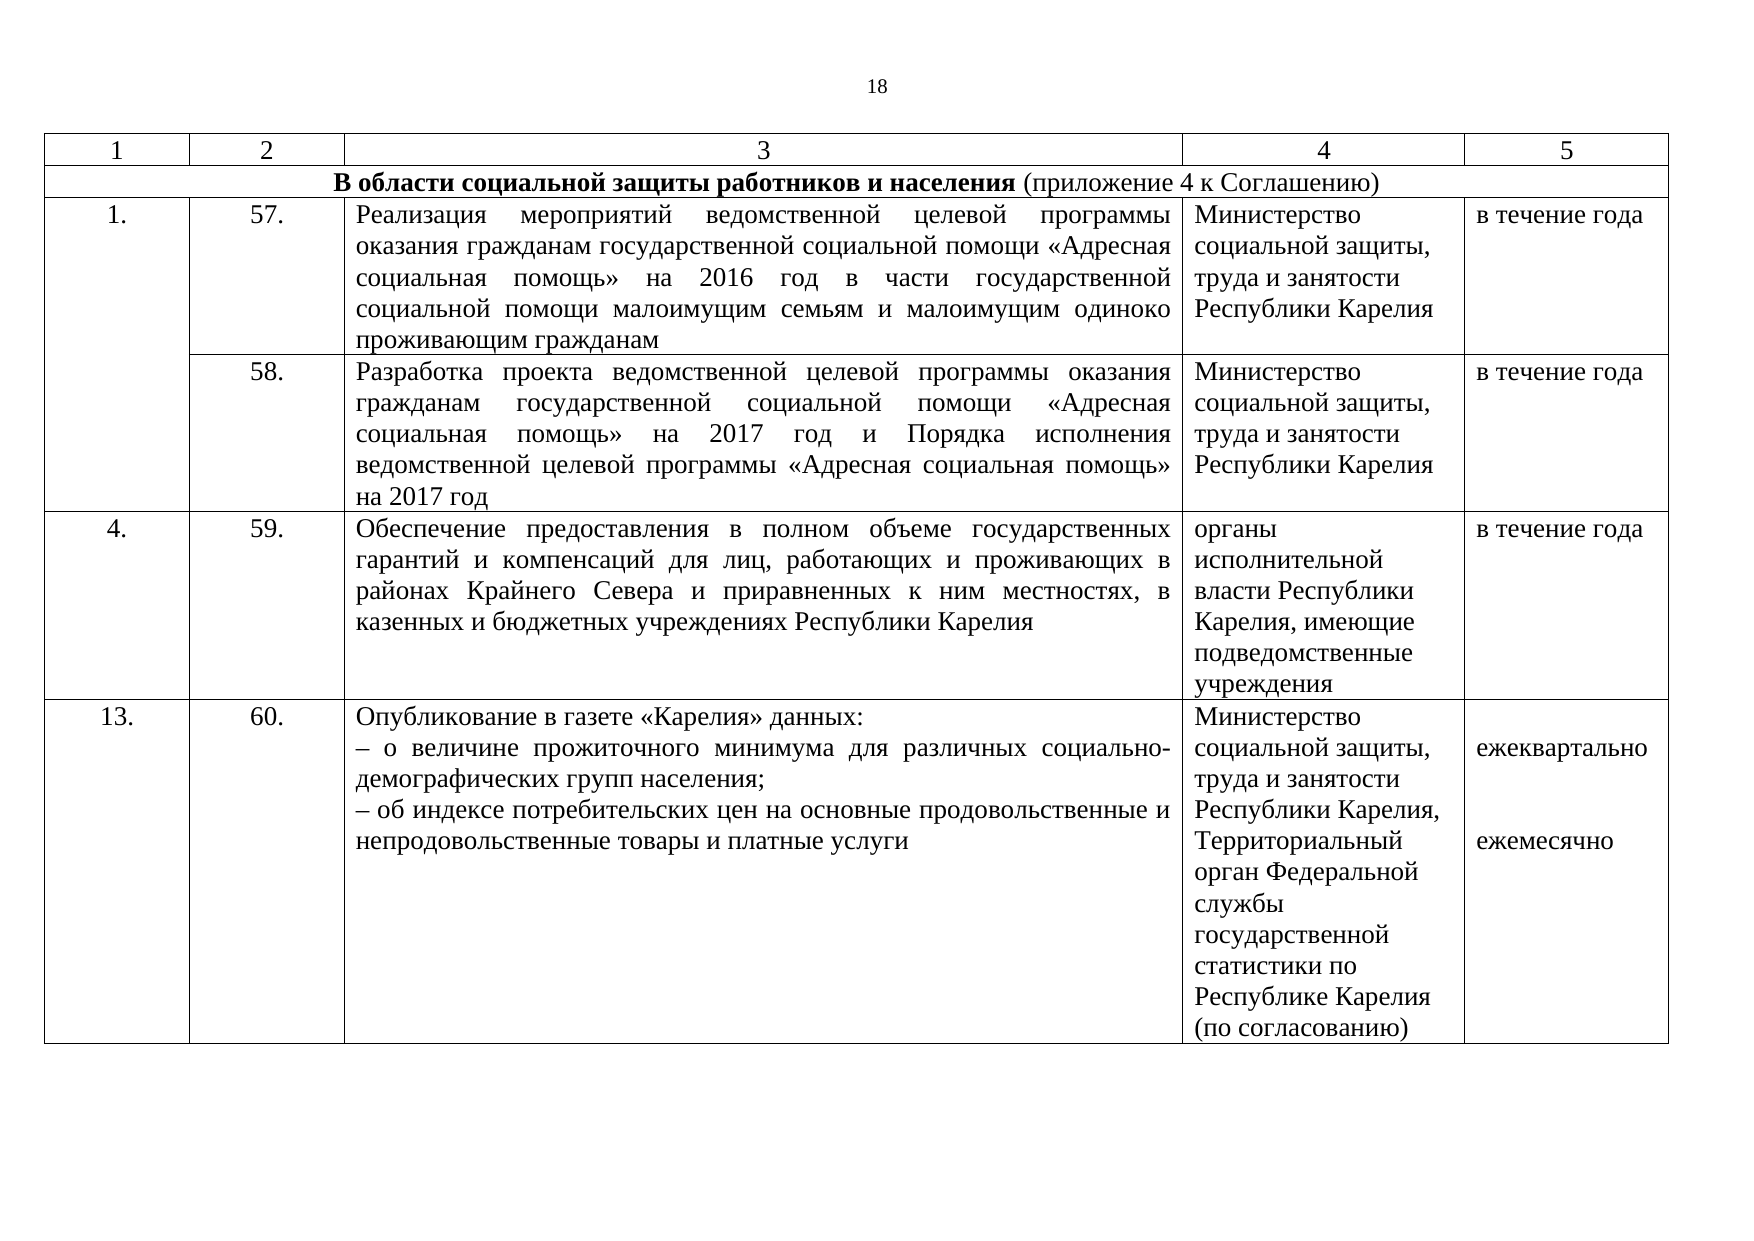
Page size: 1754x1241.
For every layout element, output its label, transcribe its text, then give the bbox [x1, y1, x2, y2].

table_cell 13. [45, 700, 189, 1042]
table_cell в течение года [1465, 355, 1668, 511]
table_cell Министерство социальной защиты, труда и занятости Республики Карелия [1183, 198, 1464, 354]
table_cell органы исполнительной власти Республики Карелия, имеющие подведомственные учреждения [1183, 512, 1464, 699]
table_cell 4. [45, 512, 189, 699]
table_cell В области социальной защиты работников и населения (приложение 4 к Соглашению) [45, 166, 1668, 197]
table_cell 58. [190, 355, 344, 511]
table_cell Министерство социальной защиты, труда и занятости Республики Карелия, Территориальный орган Федеральной службы государственной статистики по Республике Карелия (по согласованию) [1183, 700, 1464, 1042]
table_cell в течение года [1465, 198, 1668, 354]
table_header 4 [1183, 134, 1464, 165]
table_cell 60. [190, 700, 344, 1042]
table_cell 59. [190, 512, 344, 699]
table_cell 57. [190, 198, 344, 354]
table_cell Разработка проекта ведомственной целевой программы оказания гражданам государственной социальной помощи «Адресная социальная помощь» на 2017 год и Порядка исполнения ведомственной целевой программы «Адресная социальная помощь» на 2017 год [345, 355, 1182, 511]
table_header 2 [190, 134, 344, 165]
table_cell Опубликование в газете «Карелия» данных: – о величине прожиточного минимума для различных социально-демографических групп населения; – об индексе потребительских цен на основные продовольственные и непродовольственные товары и платные услуги [345, 700, 1182, 1042]
table_cell ежеквартально ежемесячно [1465, 700, 1668, 1042]
table_cell Министерство социальной защиты, труда и занятости Республики Карелия [1183, 355, 1464, 511]
table_header 5 [1465, 134, 1668, 165]
table_header 1 [45, 134, 189, 165]
table_cell 1. [45, 198, 189, 511]
table_cell Обеспечение предоставления в полном объеме государственных гарантий и компенсаций для лиц, работающих и проживающих в районах Крайнего Севера и приравненных к ним местностях, в казенных и бюджетных учреждениях Республики Карелия [345, 512, 1182, 699]
table_cell Реализация мероприятий ведомственной целевой программы оказания гражданам государственной социальной помощи «Адресная социальная помощь» на 2016 год в части государственной социальной помощи малоимущим семьям и малоимущим одиноко проживающим гражданам [345, 198, 1182, 354]
table_header 3 [345, 134, 1182, 165]
table_cell в течение года [1465, 512, 1668, 699]
